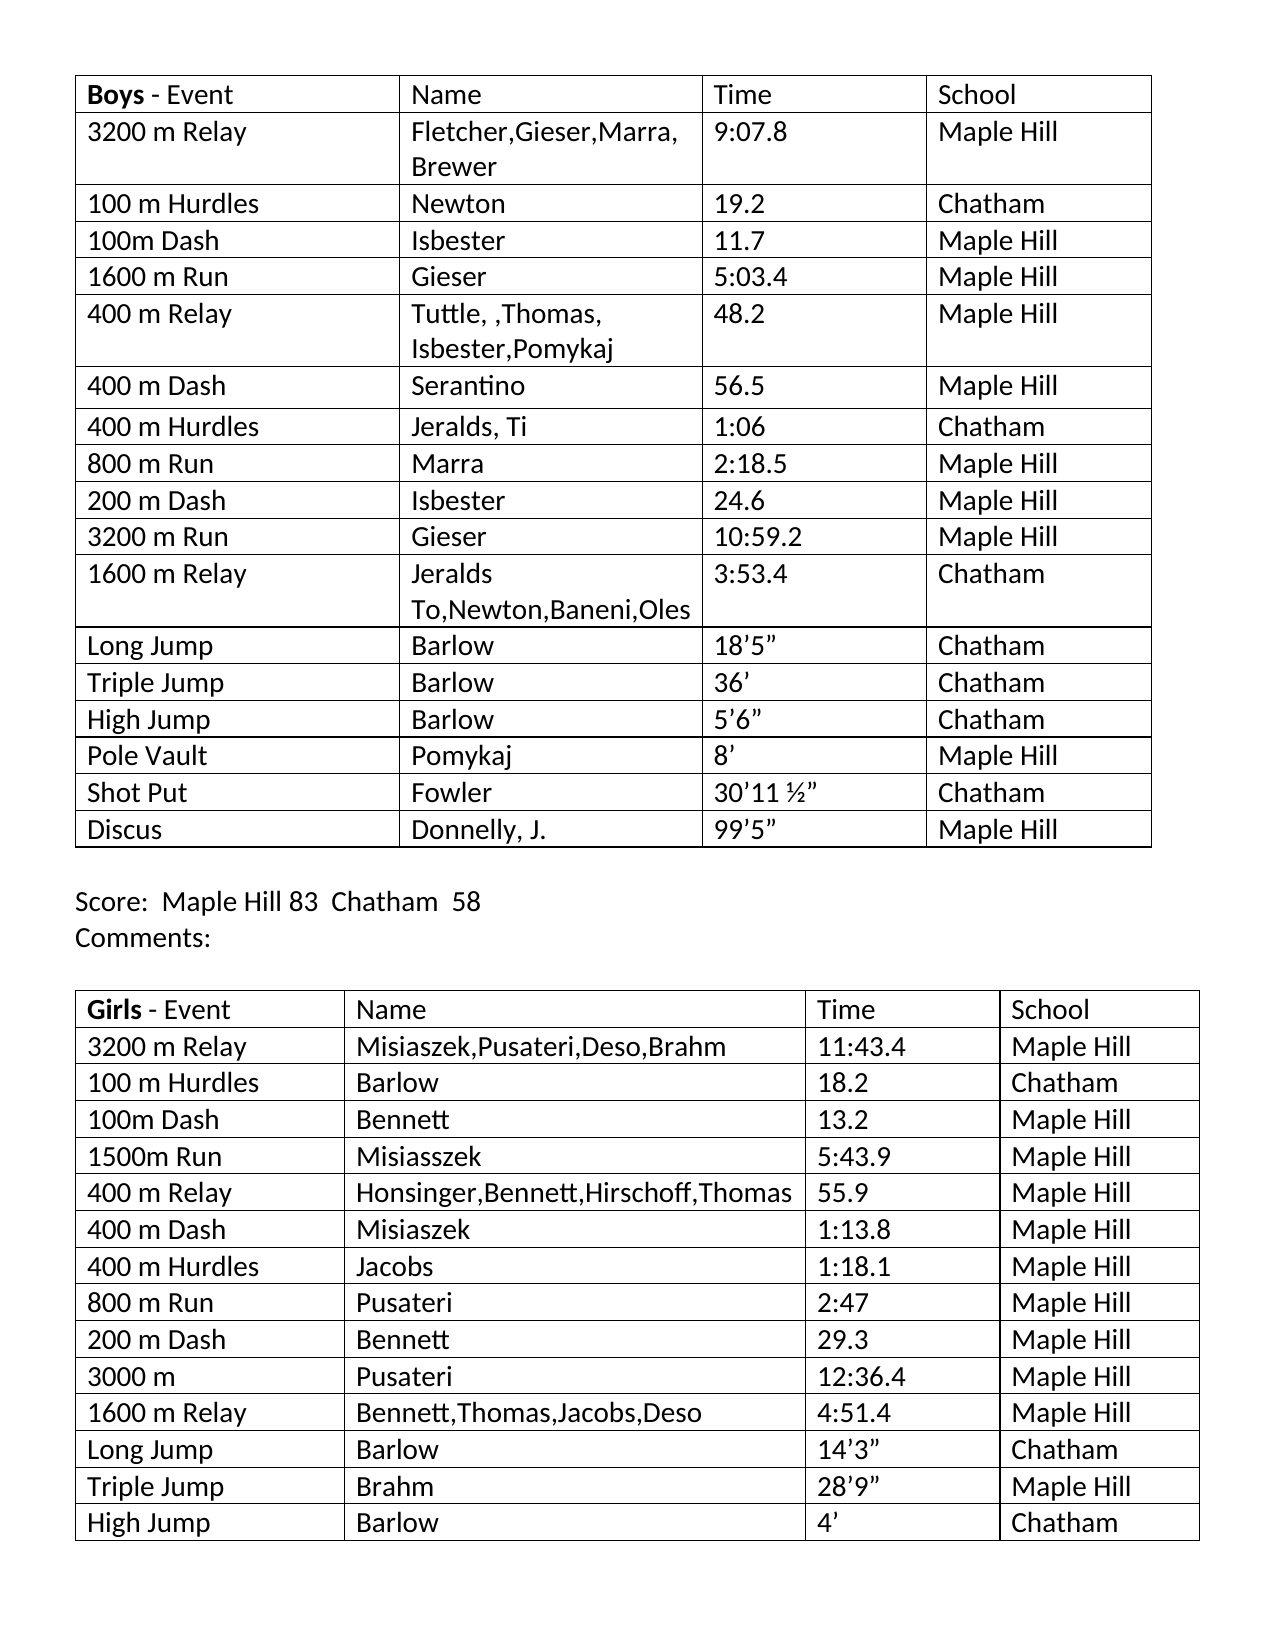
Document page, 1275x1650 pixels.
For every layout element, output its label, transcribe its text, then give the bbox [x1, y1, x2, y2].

table_cell Isbester [400, 222, 702, 257]
table_cell 2:47 [806, 1284, 999, 1320]
table_cell 55.9 [806, 1174, 999, 1210]
table_cell 9:07.8 [703, 113, 926, 184]
table_header Time [806, 991, 999, 1027]
table_header Time [703, 76, 926, 112]
table_cell 3000 m [76, 1358, 344, 1393]
table_cell High Jump [76, 1504, 344, 1540]
table_cell Chatham [927, 664, 1151, 700]
table_cell 28’9” [806, 1468, 999, 1503]
table_cell Maple Hill [1001, 1248, 1199, 1283]
table_cell 3:53.4 [703, 555, 926, 626]
table_cell 19.2 [703, 185, 926, 221]
table_cell Barlow [400, 628, 702, 663]
table_cell 200 m Dash [76, 1321, 344, 1357]
table_cell Maple Hill [1001, 1284, 1199, 1320]
table_cell Long Jump [76, 628, 399, 663]
table_cell Chatham [927, 774, 1151, 810]
table_cell Maple Hill [1001, 1101, 1199, 1137]
table_cell 18’5” [703, 628, 926, 663]
table_cell Maple Hill [1001, 1138, 1199, 1173]
table_cell Pomykaj [400, 738, 702, 773]
table_cell 1:13.8 [806, 1211, 999, 1247]
table_cell Misiaszek [345, 1211, 805, 1247]
table_cell Chatham [1001, 1064, 1199, 1100]
table_cell 14’3” [806, 1431, 999, 1467]
table_cell Misiasszek [345, 1138, 805, 1173]
table_cell 1500m Run [76, 1138, 344, 1173]
table_cell 29.3 [806, 1321, 999, 1357]
table_cell Fowler [400, 774, 702, 810]
table_cell Bennett [345, 1321, 805, 1357]
table_cell 99’5” [703, 811, 926, 846]
table_cell 48.2 [703, 295, 926, 366]
table_cell 100m Dash [76, 222, 399, 257]
table_cell 400 m Relay [76, 1174, 344, 1210]
text Comments: [75, 919, 1200, 954]
table_cell Chatham [927, 628, 1151, 663]
table_cell Maple Hill [927, 519, 1151, 554]
table_cell Triple Jump [76, 1468, 344, 1503]
table_cell Triple Jump [76, 664, 399, 700]
table_cell Chatham [927, 185, 1151, 221]
table_cell Gieser [400, 258, 702, 294]
table_cell 4’ [806, 1504, 999, 1540]
table_cell Pole Vault [76, 738, 399, 773]
table_cell 100 m Hurdles [76, 1064, 344, 1100]
table_cell 400 m Hurdles [76, 409, 399, 444]
table_cell Maple Hill [927, 445, 1151, 481]
table_cell Bennett [345, 1101, 805, 1137]
table_cell 5:03.4 [703, 258, 926, 294]
table_cell Honsinger,Bennett,Hirschoff,Thomas [345, 1174, 805, 1210]
table_cell Maple Hill [927, 113, 1151, 184]
table_cell Jeralds To,Newton,Baneni,Oles [400, 555, 702, 626]
table_cell Discus [76, 811, 399, 846]
table_cell Pusateri [345, 1358, 805, 1393]
table_cell Jeralds, Ti [400, 409, 702, 444]
table_cell 11:43.4 [806, 1028, 999, 1063]
table_cell Maple Hill [1001, 1468, 1199, 1503]
table_cell Chatham [1001, 1431, 1199, 1467]
table_header Boys - Event [76, 76, 399, 112]
text Score: Maple Hill 83 Chatham 58 [75, 883, 1200, 919]
table_cell Fletcher,Gieser,Marra, Brewer [400, 113, 702, 184]
table_cell 1600 m Run [76, 258, 399, 294]
table_cell 5:43.9 [806, 1138, 999, 1173]
table_cell Misiaszek,Pusateri,Deso,Brahm [345, 1028, 805, 1063]
table_cell Maple Hill [1001, 1358, 1199, 1393]
table_cell 10:59.2 [703, 519, 926, 554]
table_cell Maple Hill [1001, 1028, 1199, 1063]
table_cell 18.2 [806, 1064, 999, 1100]
table_cell Maple Hill [927, 222, 1151, 257]
table_cell 8’ [703, 738, 926, 773]
table_cell Long Jump [76, 1431, 344, 1467]
table_cell 56.5 [703, 367, 926, 407]
table_cell 400 m Dash [76, 1211, 344, 1247]
table_cell Maple Hill [927, 482, 1151, 517]
table_cell Maple Hill [927, 258, 1151, 294]
table_cell Barlow [400, 701, 702, 736]
table_header School [1001, 991, 1199, 1027]
table_cell 2:18.5 [703, 445, 926, 481]
table_cell Barlow [345, 1504, 805, 1540]
table_cell 100 m Hurdles [76, 185, 399, 221]
table_cell 24.6 [703, 482, 926, 517]
table_cell Barlow [345, 1064, 805, 1100]
table_cell Bennett,Thomas,Jacobs,Deso [345, 1394, 805, 1430]
table_cell 4:51.4 [806, 1394, 999, 1430]
table_cell Newton [400, 185, 702, 221]
table_cell 200 m Dash [76, 482, 399, 517]
table_cell High Jump [76, 701, 399, 736]
table_header Name [345, 991, 805, 1027]
table_cell Chatham [927, 555, 1151, 626]
table_header Name [400, 76, 702, 112]
table_cell Donnelly, J. [400, 811, 702, 846]
table_cell 3200 m Run [76, 519, 399, 554]
table_cell Chatham [927, 409, 1151, 444]
table_cell 3200 m Relay [76, 113, 399, 184]
table_cell 800 m Run [76, 1284, 344, 1320]
table_cell 100m Dash [76, 1101, 344, 1137]
table_cell Maple Hill [1001, 1394, 1199, 1430]
table_cell 800 m Run [76, 445, 399, 481]
table_cell Maple Hill [1001, 1211, 1199, 1247]
table_cell Shot Put [76, 774, 399, 810]
table_cell Barlow [345, 1431, 805, 1467]
table_cell Maple Hill [927, 295, 1151, 366]
table_cell Maple Hill [927, 811, 1151, 846]
table_cell 400 m Dash [76, 367, 399, 407]
table_header Girls - Event [76, 991, 344, 1027]
table_cell Serantino [400, 367, 702, 407]
table_cell 1:18.1 [806, 1248, 999, 1283]
table_cell Tuttle, ,Thomas, Isbester,Pomykaj [400, 295, 702, 366]
table_cell 30’11 ½” [703, 774, 926, 810]
table_cell 5’6” [703, 701, 926, 736]
table_cell Chatham [927, 701, 1151, 736]
table_cell 13.2 [806, 1101, 999, 1137]
table_cell Pusateri [345, 1284, 805, 1320]
table_cell 11.7 [703, 222, 926, 257]
table_cell Maple Hill [1001, 1174, 1199, 1210]
table_cell Brahm [345, 1468, 805, 1503]
table_cell Barlow [400, 664, 702, 700]
table_cell Marra [400, 445, 702, 481]
table_cell Maple Hill [927, 738, 1151, 773]
table_cell 36’ [703, 664, 926, 700]
table_cell Maple Hill [1001, 1321, 1199, 1357]
table_cell 3200 m Relay [76, 1028, 344, 1063]
table_cell 1600 m Relay [76, 1394, 344, 1430]
table_cell 1600 m Relay [76, 555, 399, 626]
table_header School [927, 76, 1151, 112]
table_cell 400 m Relay [76, 295, 399, 366]
table_cell Gieser [400, 519, 702, 554]
table_cell Maple Hill [927, 367, 1151, 407]
table_cell 12:36.4 [806, 1358, 999, 1393]
table_cell Isbester [400, 482, 702, 517]
table_cell Jacobs [345, 1248, 805, 1283]
table_cell 1:06 [703, 409, 926, 444]
table_cell 400 m Hurdles [76, 1248, 344, 1283]
table_cell Chatham [1001, 1504, 1199, 1540]
